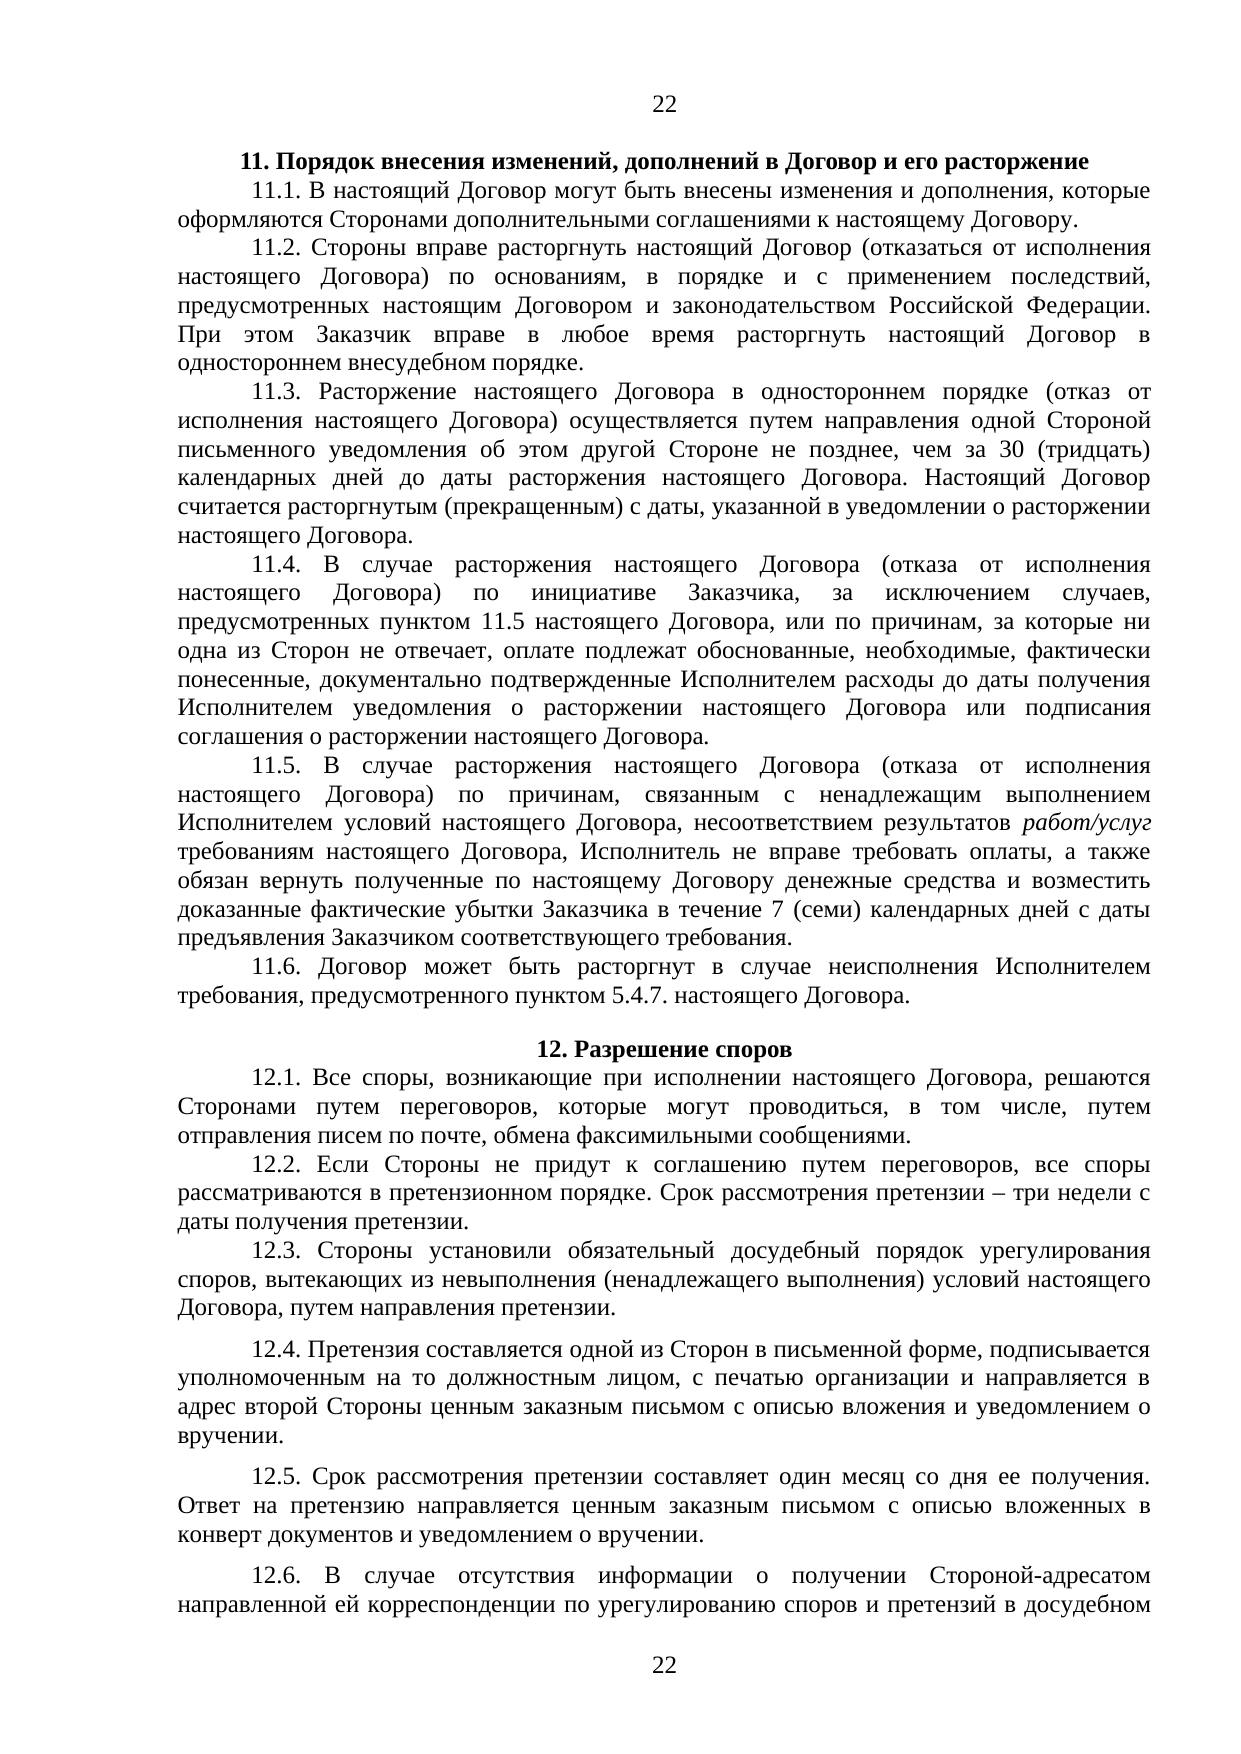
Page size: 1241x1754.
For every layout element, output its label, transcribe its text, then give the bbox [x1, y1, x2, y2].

text 12.5. Срок рассмотрения претензии составляет один месяц со дня ее получения. Ответ на претензию направляется ценным заказным письмом с описью вложенных в конверт документов и уведомлением о вручении. [177, 1461, 1152, 1547]
text 11.1. В настоящий Договор могут быть внесены изменения и дополнения, которые оформляются Сторонами дополнительными соглашениями к настоящему Договору. [177, 175, 1152, 232]
text 11.3. Расторжение настоящего Договора в одностороннем порядке (отказ от исполнения настоящего Договора) осуществляется путем направления одной Стороной письменного уведомления об этом другой Стороне не позднее, чем за 30 (тридцать) календарных дней до даты расторжения настоящего Договора. Настоящий Договор считается расторгнутым (прекращенным) с даты, указанной в уведомлении о расторжении настоящего Договора. [177, 376, 1152, 549]
text 12.3. Стороны установили обязательный досудебный порядок урегулирования споров, вытекающих из невыполнения (ненадлежащего выполнения) условий настоящего Договора, путем направления претензии. [177, 1235, 1152, 1321]
text 12.4. Претензия составляется одной из Сторон в письменной форме, подписывается уполномоченным на то должностным лицом, с печатью организации и направляется в адрес второй Стороны ценным заказным письмом с описью вложения и уведомлением о вручении. [177, 1334, 1152, 1449]
text 11.2. Стороны вправе расторгнуть настоящий Договор (отказаться от исполнения настоящего Договора) по основаниям, в порядке и с применением последствий, предусмотренных настоящим Договором и законодательством Российской Федерации. При этом Заказчик вправе в любое время расторгнуть настоящий Договор в одностороннем внесудебном порядке. [177, 232, 1152, 376]
text 11. Порядок внесения изменений, дополнений в Договор и его расторжение [177, 146, 1152, 175]
text 12. Разрешение споров [177, 1034, 1152, 1062]
text 12.1. Все споры, возникающие при исполнении настоящего Договора, решаются Сторонами путем переговоров, которые могут проводиться, в том числе, путем отправления писем по почте, обмена факсимильными сообщениями. [177, 1062, 1152, 1149]
text 12.2. Если Стороны не придут к соглашению путем переговоров, все споры рассматриваются в претензионном порядке. Срок рассмотрения претензии – три недели с даты получения претензии. [177, 1149, 1152, 1235]
text 11.5. В случае расторжения настоящего Договора (отказа от исполнения настоящего Договора) по причинам, связанным с ненадлежащим выполнением Исполнителем условий настоящего Договора, несоответствием результатов работ/услуг требованиям настоящего Договора, Исполнитель не вправе требовать оплаты, а также обязан вернуть полученные по настоящему Договору денежные средства и возместить доказанные фактические убытки Заказчика в течение 7 (семи) календарных дней с даты предъявления Заказчиком соответствующего требования. [177, 750, 1152, 951]
text 11.6. Договор может быть расторгнут в случае неисполнения Исполнителем требования, предусмотренного пунктом 5.4.7. настоящего Договора. [177, 951, 1152, 1009]
text 11.4. В случае расторжения настоящего Договора (отказа от исполнения настоящего Договора) по инициативе Заказчика, за исключением случаев, предусмотренных пунктом 11.5 настоящего Договора, или по причинам, за которые ни одна из Сторон не отвечает, оплате подлежат обоснованные, необходимые, фактически понесенные, документально подтвержденные Исполнителем расходы до даты получения Исполнителем уведомления о расторжении настоящего Договора или подписания соглашения о расторжении настоящего Договора. [177, 549, 1152, 750]
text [177, 1560, 1152, 1617]
